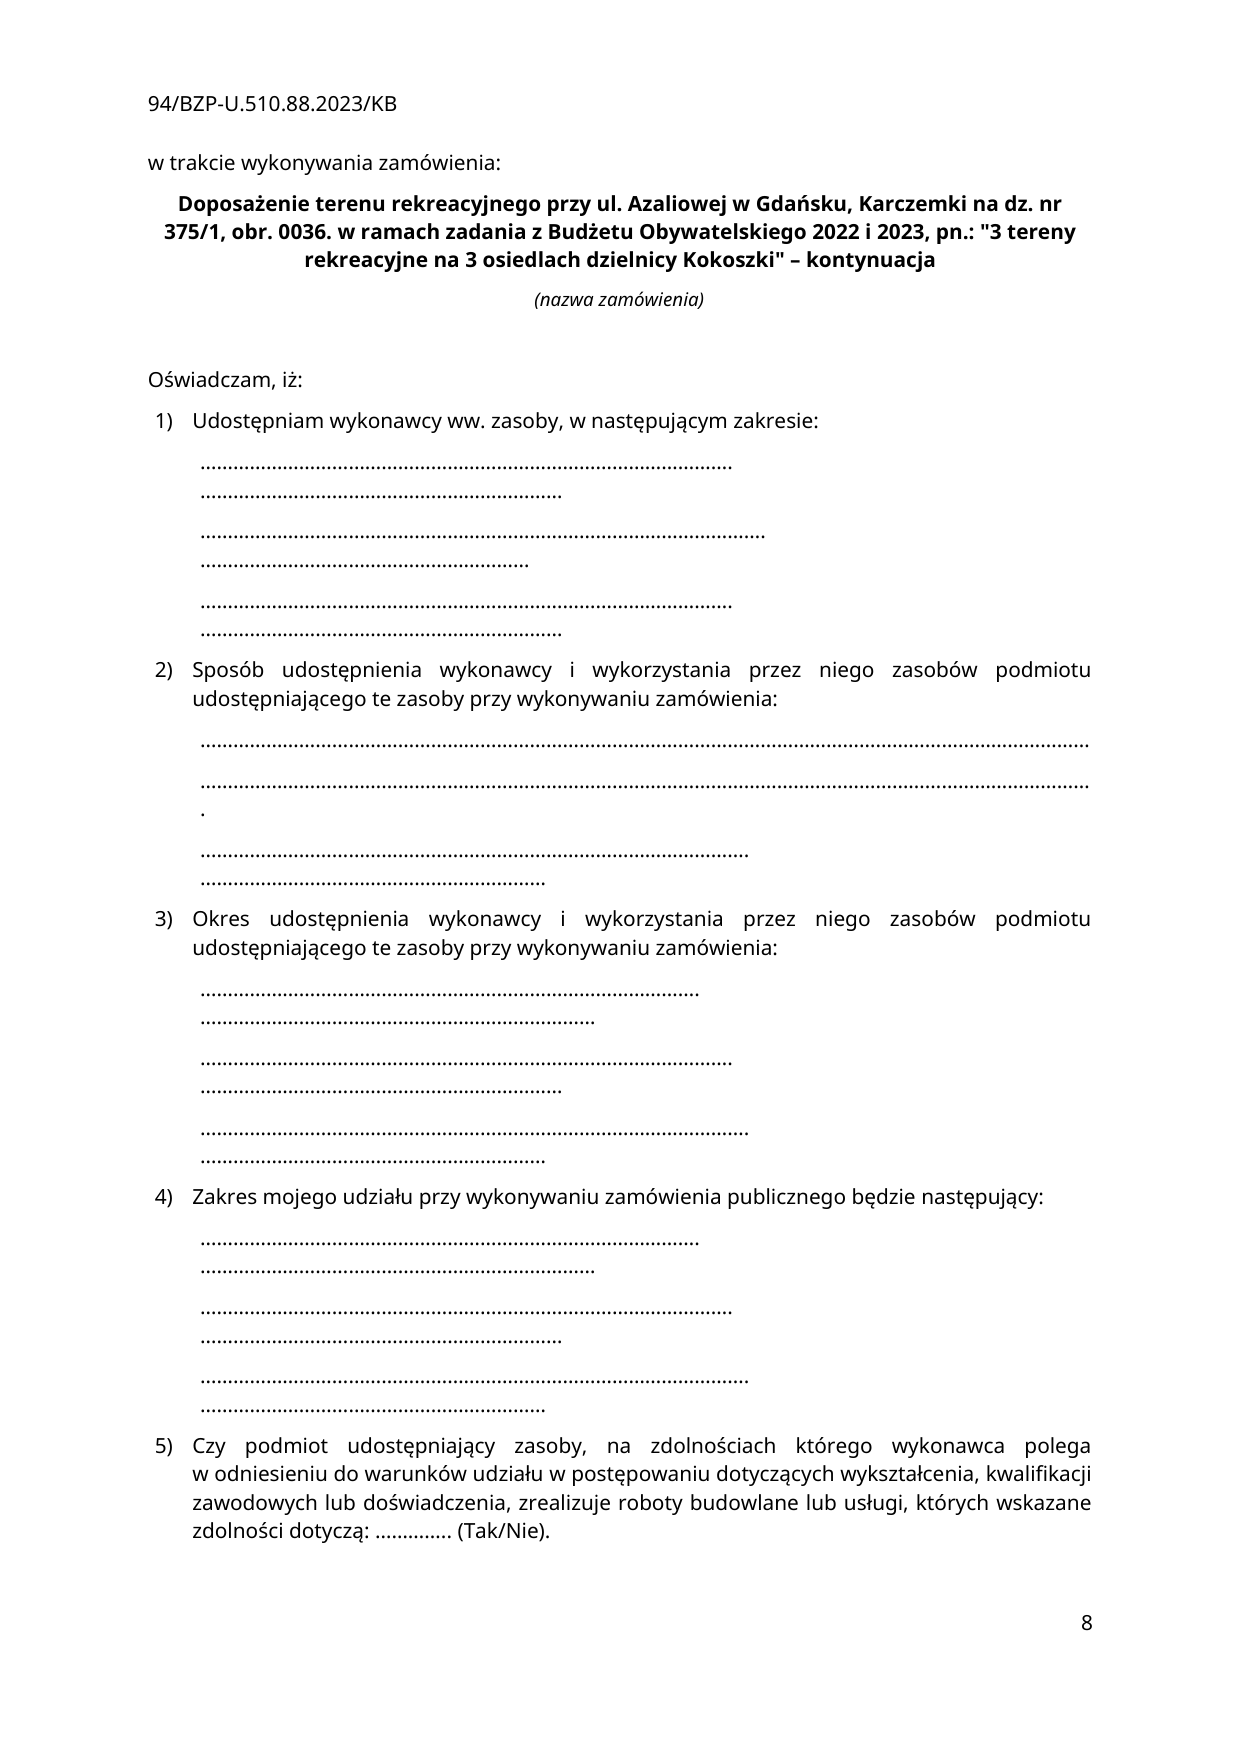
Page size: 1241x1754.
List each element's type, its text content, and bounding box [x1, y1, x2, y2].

text ……………………………………………………………………………………………………………………………………………… [200, 725, 1092, 753]
list Sposób udostępnienia wykonawcy i wykorzystania przez niego zasobów podmiotu udostępniającego te zasoby przy wykonywaniu zamówienia: [154, 655, 1092, 712]
text Doposażenie terenu rekreacyjnego przy ul. Azaliowej w Gdańsku, Karczemki na dz. nr 375/1, obr. 0036. w ramach zadania z Budżetu Obywatelskiego 2022 i 2023, pn.: "3 tereny rekreacyjne na 3 osiedlach dzielnicy Kokoszki" – kontynuacja [148, 189, 1092, 274]
text ………………………………………………………………………………………….…………………………………………………… [200, 517, 1092, 573]
text ……………………………………………………………………………………….……………………………………………………… [200, 1362, 1092, 1418]
text (nazwa zamówienia) [148, 286, 1092, 312]
list Czy podmiot udostępniający zasoby, na zdolnościach którego wykonawca polega w odniesieniu do warunków udziału w postępowaniu dotyczących wykształcenia, kwalifikacji zawodowych lub doświadczenia, zrealizuje roboty budowlane lub usługi, których wskazane zdolności dotyczą: ………….. (Tak/Nie). [154, 1431, 1092, 1545]
text Oświadczam, iż: [148, 365, 1092, 394]
text w trakcie wykonywania zamówienia: [148, 148, 1092, 176]
text …………………………………………………………………………………….………………………………………………………… [200, 1292, 1092, 1349]
text ……………………………………………………………………………………….……………………………………………………… [200, 835, 1092, 892]
text ……………………………………………………………………………………….……………………………………………………… [200, 1113, 1092, 1169]
list Zakres mojego udziału przy wykonywaniu zamówienia publicznego będzie następujący: [154, 1182, 1092, 1210]
text ………………………………………………………………………………………………………………………………………………. [200, 766, 1092, 823]
text ……………………………………………………………………………….……………………………………………………………… [200, 1223, 1092, 1280]
text ……………………………………………………………………………….……………………………………………………………… [200, 974, 1092, 1031]
text …………………………………………………………………………………….………………………………………………………… [200, 447, 1092, 504]
list Okres udostępnienia wykonawcy i wykorzystania przez niego zasobów podmiotu udostępniającego te zasoby przy wykonywaniu zamówienia: [154, 904, 1092, 961]
text …………………………………………………………………………………….………………………………………………………… [200, 586, 1092, 643]
list Udostępniam wykonawcy ww. zasoby, w następującym zakresie: [154, 406, 1092, 435]
text …………………………………………………………………………………….………………………………………………………… [200, 1043, 1092, 1100]
